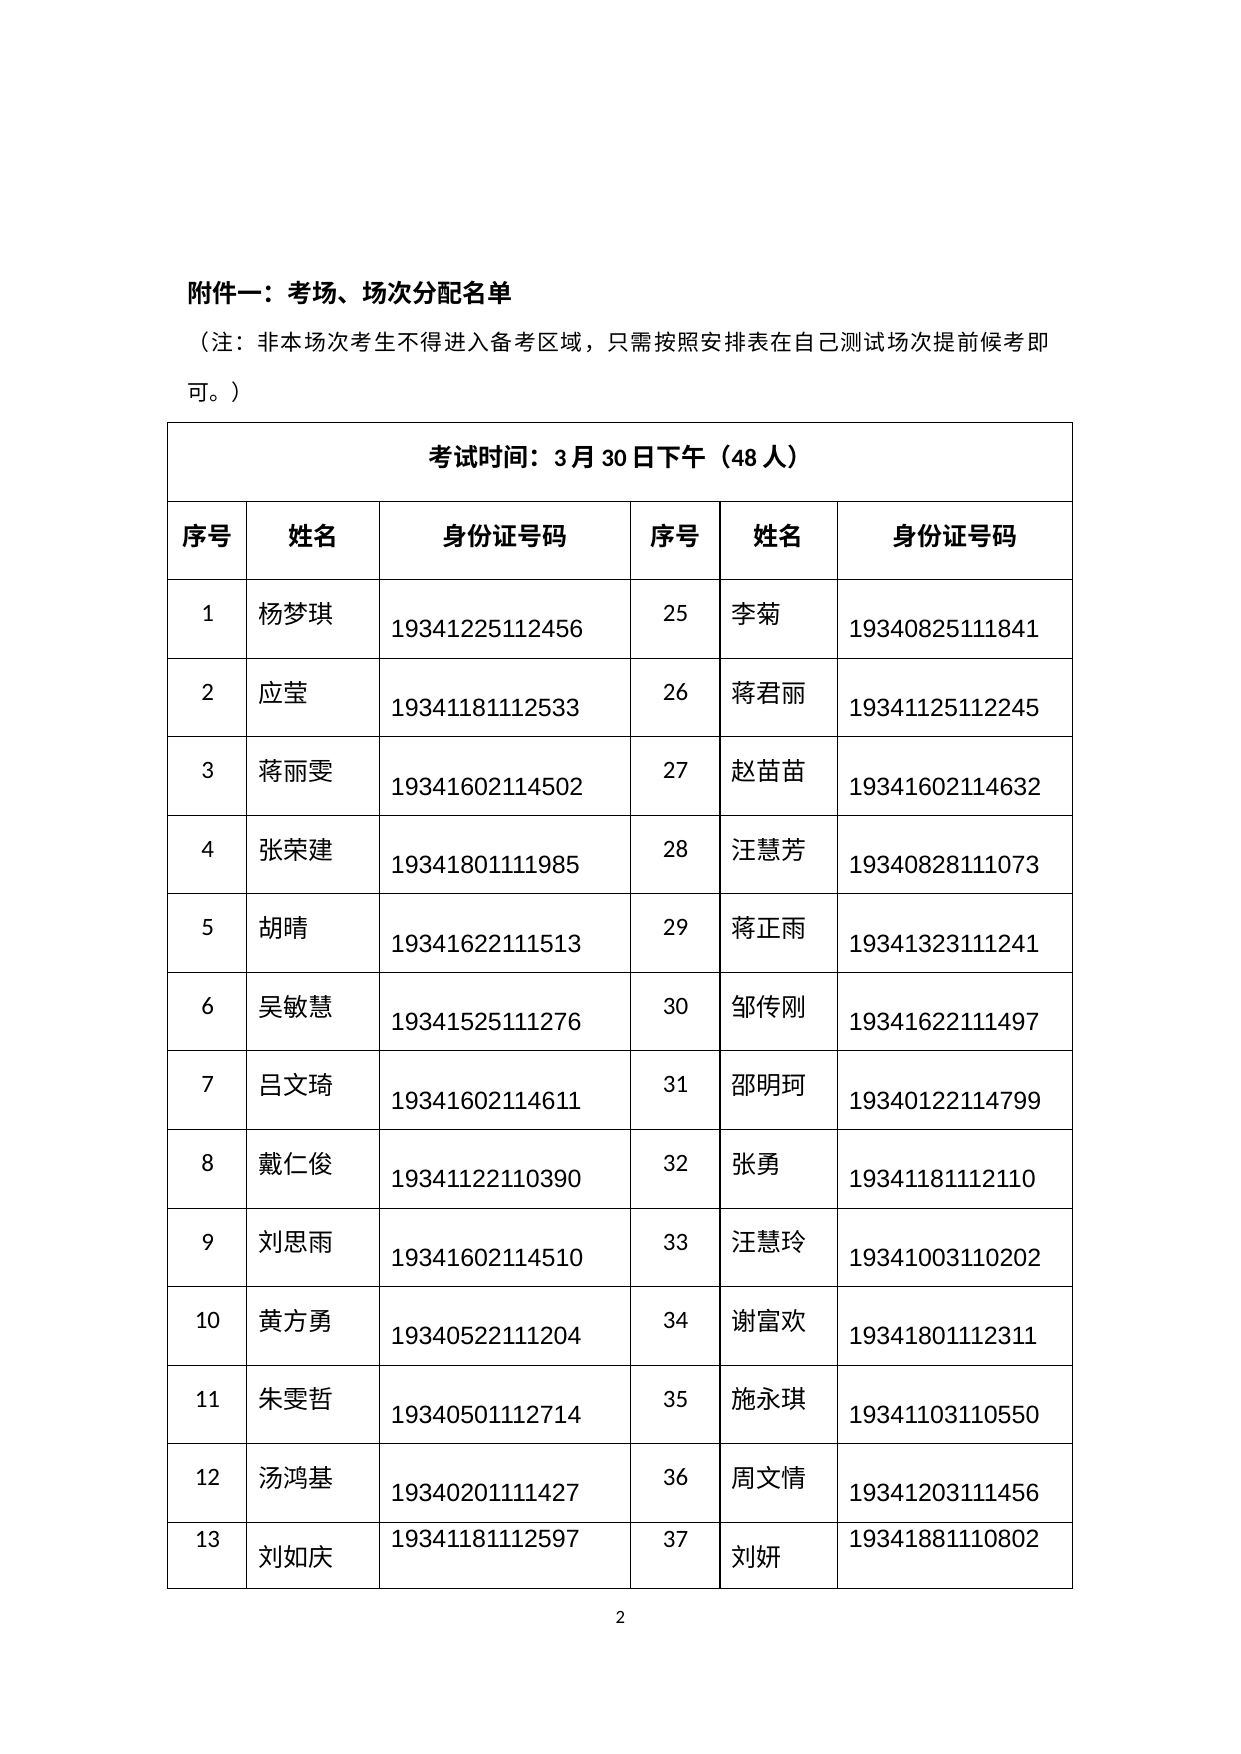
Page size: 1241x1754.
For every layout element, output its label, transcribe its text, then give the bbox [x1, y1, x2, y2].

table_cell 30 [631, 973, 719, 1050]
table_cell 27 [631, 737, 719, 815]
table_cell 19341622111513 [380, 894, 630, 972]
table_cell 19341103110550 [838, 1366, 1072, 1443]
table_cell 19341122110390 [380, 1130, 630, 1207]
table_cell 19341181112533 [380, 659, 630, 736]
table_cell 吴敏慧 [247, 973, 379, 1050]
table_cell 34 [631, 1287, 719, 1364]
table_cell 19340122114799 [838, 1051, 1072, 1129]
table_cell 19341622111497 [838, 973, 1072, 1050]
table_cell 汤鸿基 [247, 1444, 379, 1522]
table_cell 邹传刚 [721, 973, 837, 1050]
table_cell 19341225112456 [380, 580, 630, 658]
table_cell 周文情 [721, 1444, 837, 1522]
table_cell 蒋丽雯 [247, 737, 379, 815]
table_cell 汪慧芳 [721, 816, 837, 893]
table_cell 19341602114611 [380, 1051, 630, 1129]
table_cell 4 [168, 816, 246, 893]
table_cell 10 [168, 1287, 246, 1364]
table_cell 7 [168, 1051, 246, 1129]
table_cell 36 [631, 1444, 719, 1522]
table_cell 身份证号码 [380, 502, 630, 579]
table_cell 戴仁俊 [247, 1130, 379, 1207]
table_cell 19341881110802 [838, 1523, 1072, 1588]
table_cell 19341801111985 [380, 816, 630, 893]
table_cell 3 [168, 737, 246, 815]
table_cell 身份证号码 [838, 502, 1072, 579]
table_cell 应莹 [247, 659, 379, 736]
table_cell 杨梦琪 [247, 580, 379, 658]
table_cell 29 [631, 894, 719, 972]
table_cell 赵苗苗 [721, 737, 837, 815]
table_cell 5 [168, 894, 246, 972]
text （注：非本场次考生不得进入备考区域，只需按照安排表在自己测试场次提前候考即可。） [187, 324, 1053, 422]
table_cell 19341203111456 [838, 1444, 1072, 1522]
table_cell 19340522111204 [380, 1287, 630, 1364]
table_cell 吕文琦 [247, 1051, 379, 1129]
table_cell 蒋君丽 [721, 659, 837, 736]
table_cell 19340501112714 [380, 1366, 630, 1443]
table_cell 19341181112110 [838, 1130, 1072, 1207]
table_cell 刘如庆 [247, 1523, 379, 1588]
text 附件一：考场、场次分配名单 [187, 259, 1053, 324]
table_cell 刘思雨 [247, 1209, 379, 1286]
table_cell 19341602114632 [838, 737, 1072, 815]
table_cell 胡晴 [247, 894, 379, 972]
table_cell 33 [631, 1209, 719, 1286]
table_cell 26 [631, 659, 719, 736]
table_cell 19340201111427 [380, 1444, 630, 1522]
table_cell 李菊 [721, 580, 837, 658]
table_cell 32 [631, 1130, 719, 1207]
table_cell 28 [631, 816, 719, 893]
table_header 考试时间：3月30日下午（48人） [168, 423, 1072, 501]
table_cell 张勇 [721, 1130, 837, 1207]
table_cell 37 [631, 1523, 719, 1588]
table_cell 施永琪 [721, 1366, 837, 1443]
table_cell 6 [168, 973, 246, 1050]
table_cell 黄方勇 [247, 1287, 379, 1364]
table_cell 11 [168, 1366, 246, 1443]
table_cell 19340825111841 [838, 580, 1072, 658]
table_cell 25 [631, 580, 719, 658]
table_cell 19341125112245 [838, 659, 1072, 736]
table_cell 19341181112597 [380, 1523, 630, 1588]
table_cell 张荣建 [247, 816, 379, 893]
table_cell 刘妍 [721, 1523, 837, 1588]
table_cell 汪慧玲 [721, 1209, 837, 1286]
table_cell 19340828111073 [838, 816, 1072, 893]
table_cell 35 [631, 1366, 719, 1443]
table_cell 19341525111276 [380, 973, 630, 1050]
table_cell 姓名 [721, 502, 837, 579]
table_cell 姓名 [247, 502, 379, 579]
table_cell 2 [168, 659, 246, 736]
table_cell 1 [168, 580, 246, 658]
table_cell 8 [168, 1130, 246, 1207]
table_cell 蒋正雨 [721, 894, 837, 972]
table_cell 邵明珂 [721, 1051, 837, 1129]
table_cell 9 [168, 1209, 246, 1286]
table_cell 13 [168, 1523, 246, 1588]
table_cell 序号 [168, 502, 246, 579]
table_cell 31 [631, 1051, 719, 1129]
table_cell 19341323111241 [838, 894, 1072, 972]
table_cell 19341003110202 [838, 1209, 1072, 1286]
table_cell 19341602114510 [380, 1209, 630, 1286]
table_cell 12 [168, 1444, 246, 1522]
table_cell 序号 [631, 502, 719, 579]
table_cell 谢富欢 [721, 1287, 837, 1364]
table_cell 19341801112311 [838, 1287, 1072, 1364]
table_cell 朱雯哲 [247, 1366, 379, 1443]
table_cell 19341602114502 [380, 737, 630, 815]
